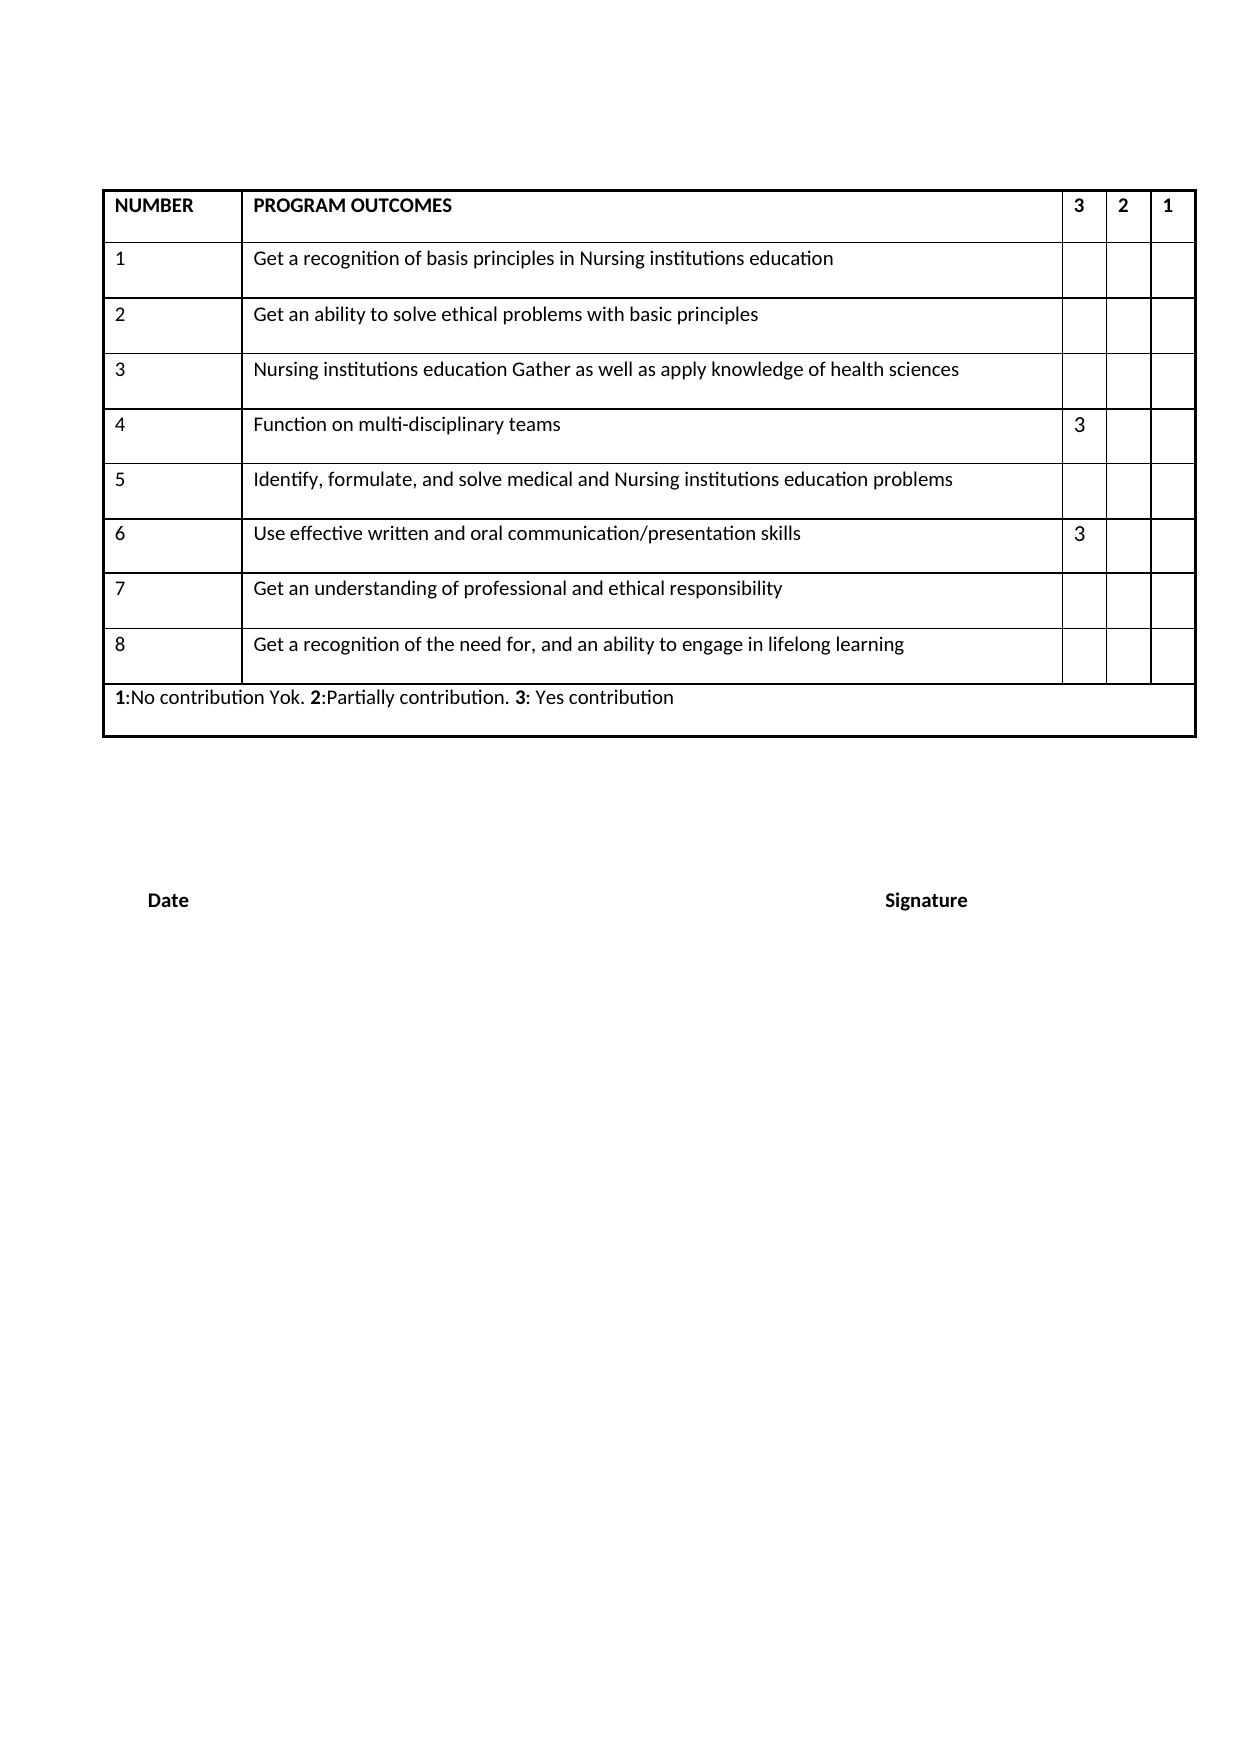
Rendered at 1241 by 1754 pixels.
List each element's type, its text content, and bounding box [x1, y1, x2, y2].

table_cell [1152, 410, 1194, 462]
table_cell [1152, 574, 1194, 627]
table_cell [1063, 299, 1106, 353]
table_cell [1152, 243, 1194, 297]
table_cell [1063, 243, 1106, 297]
table_cell Use effective written and oral communication/presentation skills [243, 520, 1062, 572]
table_cell [1107, 574, 1150, 627]
table_cell 2 [105, 299, 241, 353]
table_cell [1063, 354, 1106, 408]
table_cell [1152, 464, 1194, 518]
table_cell Get a recognition of the need for, and an ability to engage in lifelong learning [243, 629, 1062, 683]
table_cell [1063, 574, 1106, 627]
table_header 3 [1063, 192, 1106, 242]
table_cell 1 [105, 243, 241, 297]
table_cell [1152, 354, 1194, 408]
table_header 1 [1152, 192, 1194, 242]
table_cell 5 [105, 464, 241, 518]
table_cell 4 [105, 410, 241, 462]
table_cell Function on multi-disciplinary teams [243, 410, 1062, 462]
text Date Signature [148, 888, 1093, 913]
table_cell 6 [105, 520, 241, 572]
table_cell [1107, 629, 1150, 683]
table_cell [1107, 410, 1150, 462]
table_cell [1063, 464, 1106, 518]
table_cell Get an understanding of professional and ethical responsibility [243, 574, 1062, 627]
table_header PROGRAM OUTCOMES [243, 192, 1062, 242]
table_cell [1107, 464, 1150, 518]
table_cell [1107, 299, 1150, 353]
table_cell Get an ability to solve ethical problems with basic principles [243, 299, 1062, 353]
table_cell Nursing institutions education Gather as well as apply knowledge of health sciences [243, 354, 1062, 408]
table_cell 8 [105, 629, 241, 683]
table_cell 3 [1063, 520, 1106, 572]
table_cell [1152, 299, 1194, 353]
table_header 2 [1107, 192, 1150, 242]
table_cell 3 [105, 354, 241, 408]
table_cell [1107, 243, 1150, 297]
table_cell [1107, 354, 1150, 408]
table_cell [1152, 629, 1194, 683]
table_cell 7 [105, 574, 241, 627]
table_cell [1152, 520, 1194, 572]
table_cell [1107, 520, 1150, 572]
table_cell Get a recognition of basis principles in Nursing institutions education [243, 243, 1062, 297]
table_header NUMBER [105, 192, 241, 242]
table_cell 3 [1063, 410, 1106, 462]
table_cell Identify, formulate, and solve medical and Nursing institutions education problems [243, 464, 1062, 518]
table_cell 1:No contribution Yok. 2:Partially contribution. 3: Yes contribution [105, 685, 1194, 734]
table_cell [1063, 629, 1106, 683]
